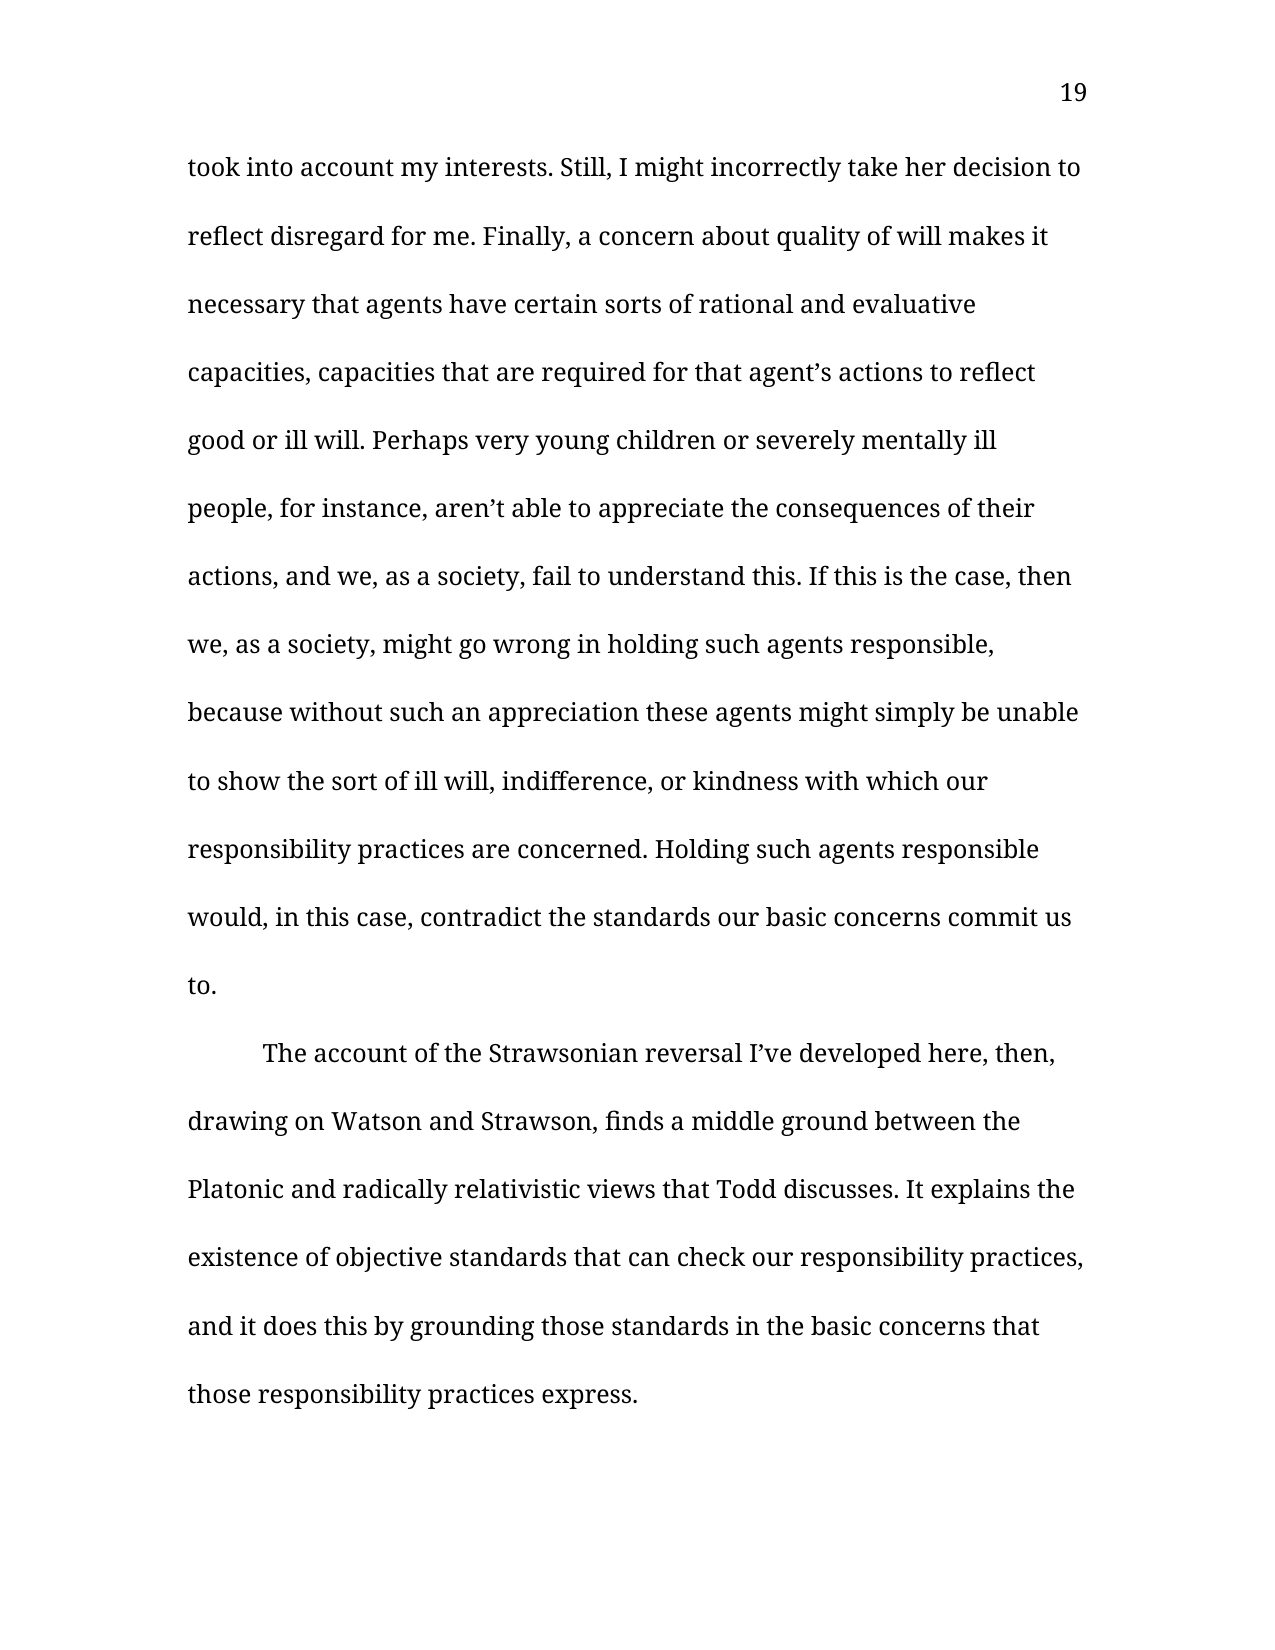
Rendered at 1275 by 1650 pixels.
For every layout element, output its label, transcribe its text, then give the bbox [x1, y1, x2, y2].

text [187, 150, 1087, 1002]
text The account of the Strawsonian reversal I’ve developed here, then, drawing on Watson and Strawson, finds a middle ground between the Platonic and radically relativistic views that Todd discusses. It explains the existence of objective standards that can check our responsibility practices, and it does this by grounding those standards in the basic concerns that those responsibility practices express. [187, 1036, 1087, 1410]
